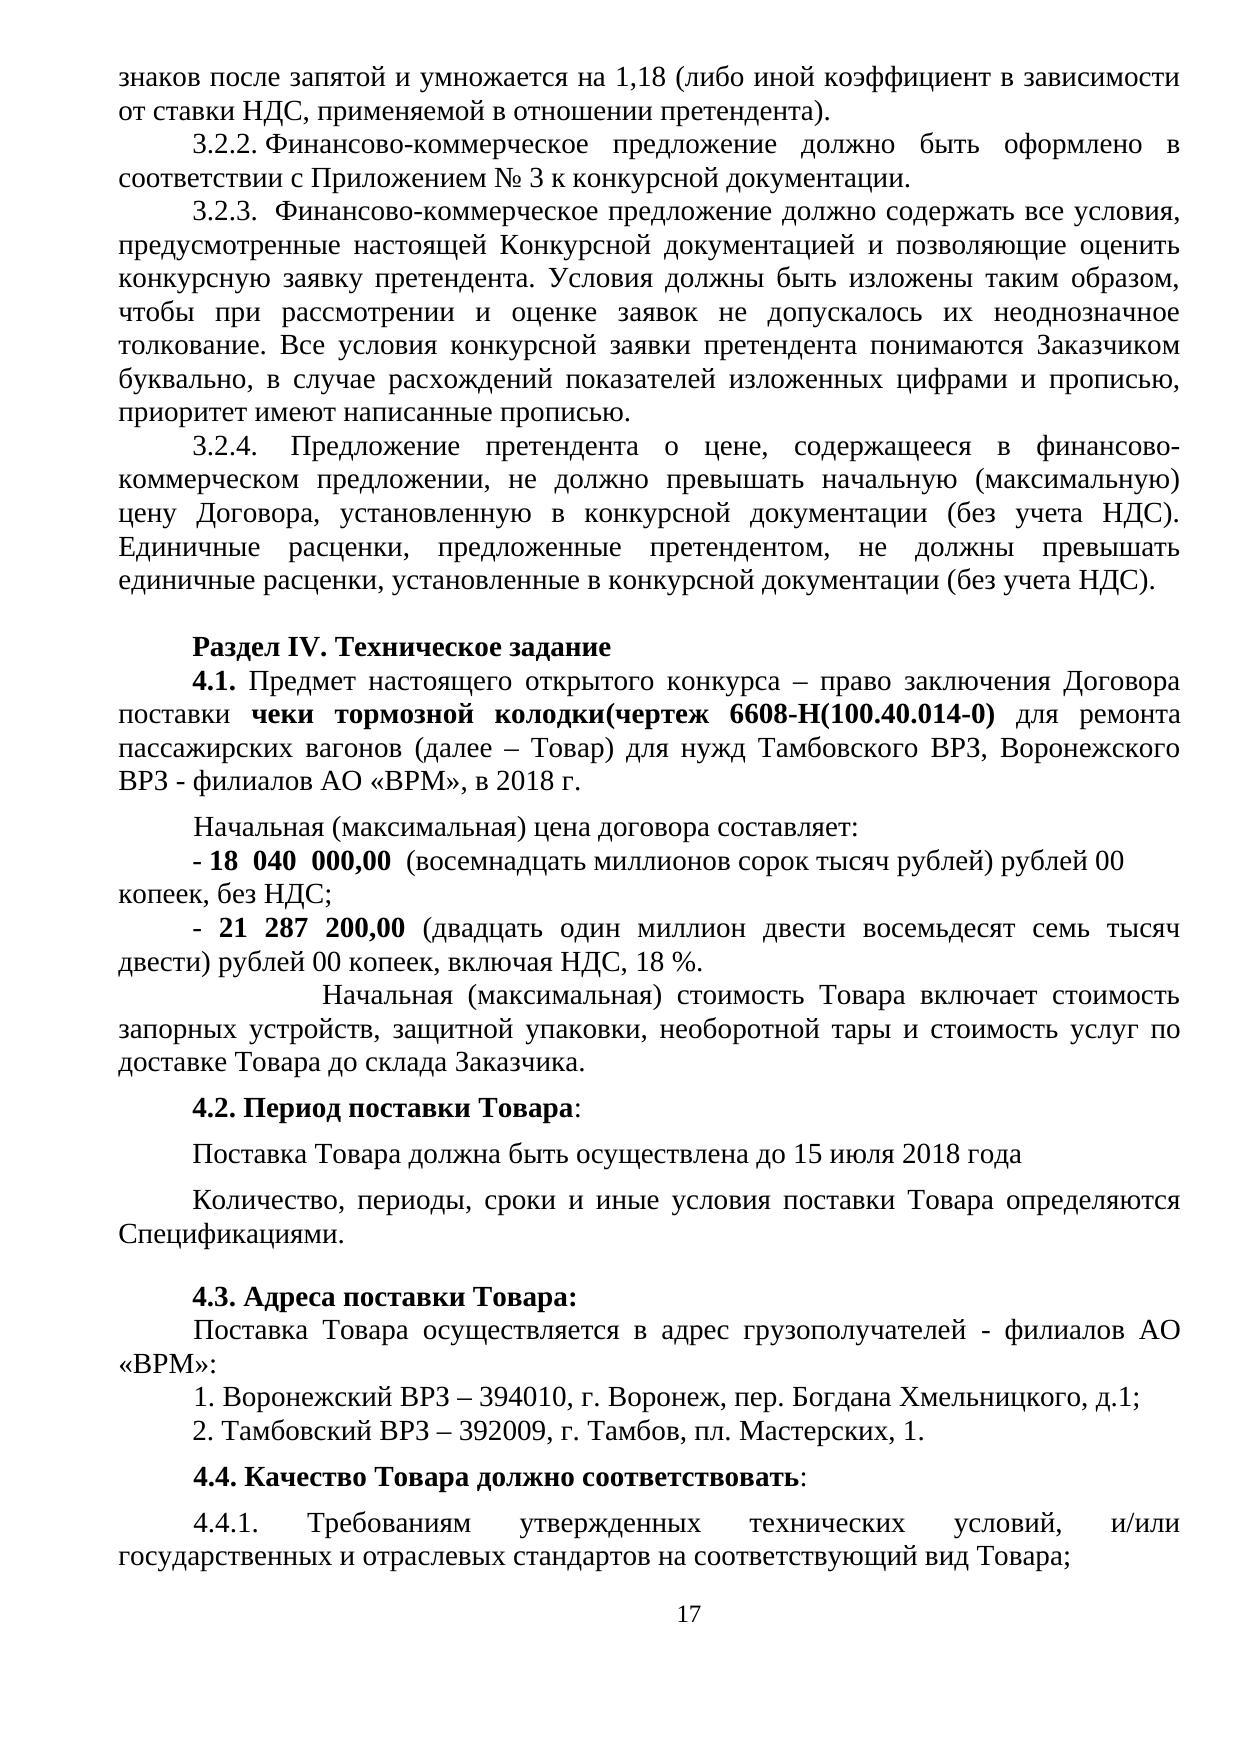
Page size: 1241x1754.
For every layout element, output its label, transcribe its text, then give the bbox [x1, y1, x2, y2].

text Начальная (максимальная) цена договора составляет: [118, 809, 1181, 843]
list Финансово-коммерческое предложение должно содержать все условия, предусмотренные настоящей Конкурсной документацией и позволяющие оценить конкурсную заявку претендента. Условия должны быть изложены таким образом, чтобы при рассмотрении и оценке заявок не допускалось их неоднозначное толкование. Все условия конкурсной заявки претендента понимаются Заказчиком буквально, в случае расхождений показателей изложенных цифрами и прописью, приоритет имеют написанные прописью. [118, 193, 1181, 428]
text 4.4.1. Требованиям утвержденных технических условий, и/или государственных и отраслевых стандартов на соответствующий вид Товара; [118, 1505, 1181, 1572]
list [118, 59, 1181, 126]
list Предложение претендента о цене, содержащееся в финансово-коммерческом предложении, не должно превышать начальную (максимальную) цену Договора, установленную в конкурсной документации (без учета НДС). Единичные расценки, предложенные претендентом, не должны превышать единичные расценки, установленные в конкурсной документации (без учета НДС). [118, 428, 1181, 596]
text Поставка Товара осуществляется в адрес грузополучателей - филиалов АО «ВРМ»: [118, 1312, 1181, 1379]
list 2. Тамбовский ВРЗ – 392009, г. Тамбов, пл. Мастерских, 1. [118, 1413, 1181, 1446]
text - 21 287 200,00 (двадцать один миллион двести восемьдесят семь тысяч двести) рублей 00 копеек, включая НДС, 18 %. [118, 910, 1181, 977]
list Количество, периоды, сроки и иные условия поставки Товара определяются Спецификациями. [118, 1182, 1181, 1249]
text 1. Воронежский ВРЗ – 394010, г. Воронеж, пер. Богдана Хмельницкого, д.1; [118, 1379, 1181, 1413]
text 4.1. Предмет настоящего открытого конкурса – право заключения Договора поставки чеки тормозной колодки(чертеж 6608-Н(100.40.014-0) для ремонта пассажирских вагонов (далее – Товар) для нужд Тамбовского ВРЗ, Воронежского ВРЗ - филиалов АО «ВРМ», в 2018 г. [118, 663, 1181, 797]
list Финансово-коммерческое предложение должно быть оформлено в соответствии с Приложением № 3 к конкурсной документации. [118, 126, 1181, 193]
text Поставка Товара должна быть осуществлена до 15 июля 2018 года [118, 1136, 1181, 1170]
text Начальная (максимальная) стоимость Товара включает стоимость запорных устройств, защитной упаковки, необоротной тары и стоимость услуг по доставке Товара до склада Заказчика. [118, 977, 1181, 1078]
text 4.4. Качество Товара должно соответствовать: [118, 1459, 1181, 1492]
text - 18 040 000,00 (восемнадцать миллионов сорок тысяч рублей) рублей 00 копеек, без НДС; [118, 843, 1181, 910]
text 4.3. Адреса поставки Товара: [118, 1279, 1181, 1312]
text 4.2. Период поставки Товара: [118, 1090, 1181, 1124]
text Раздел IV. Техническое задание [118, 629, 1181, 663]
